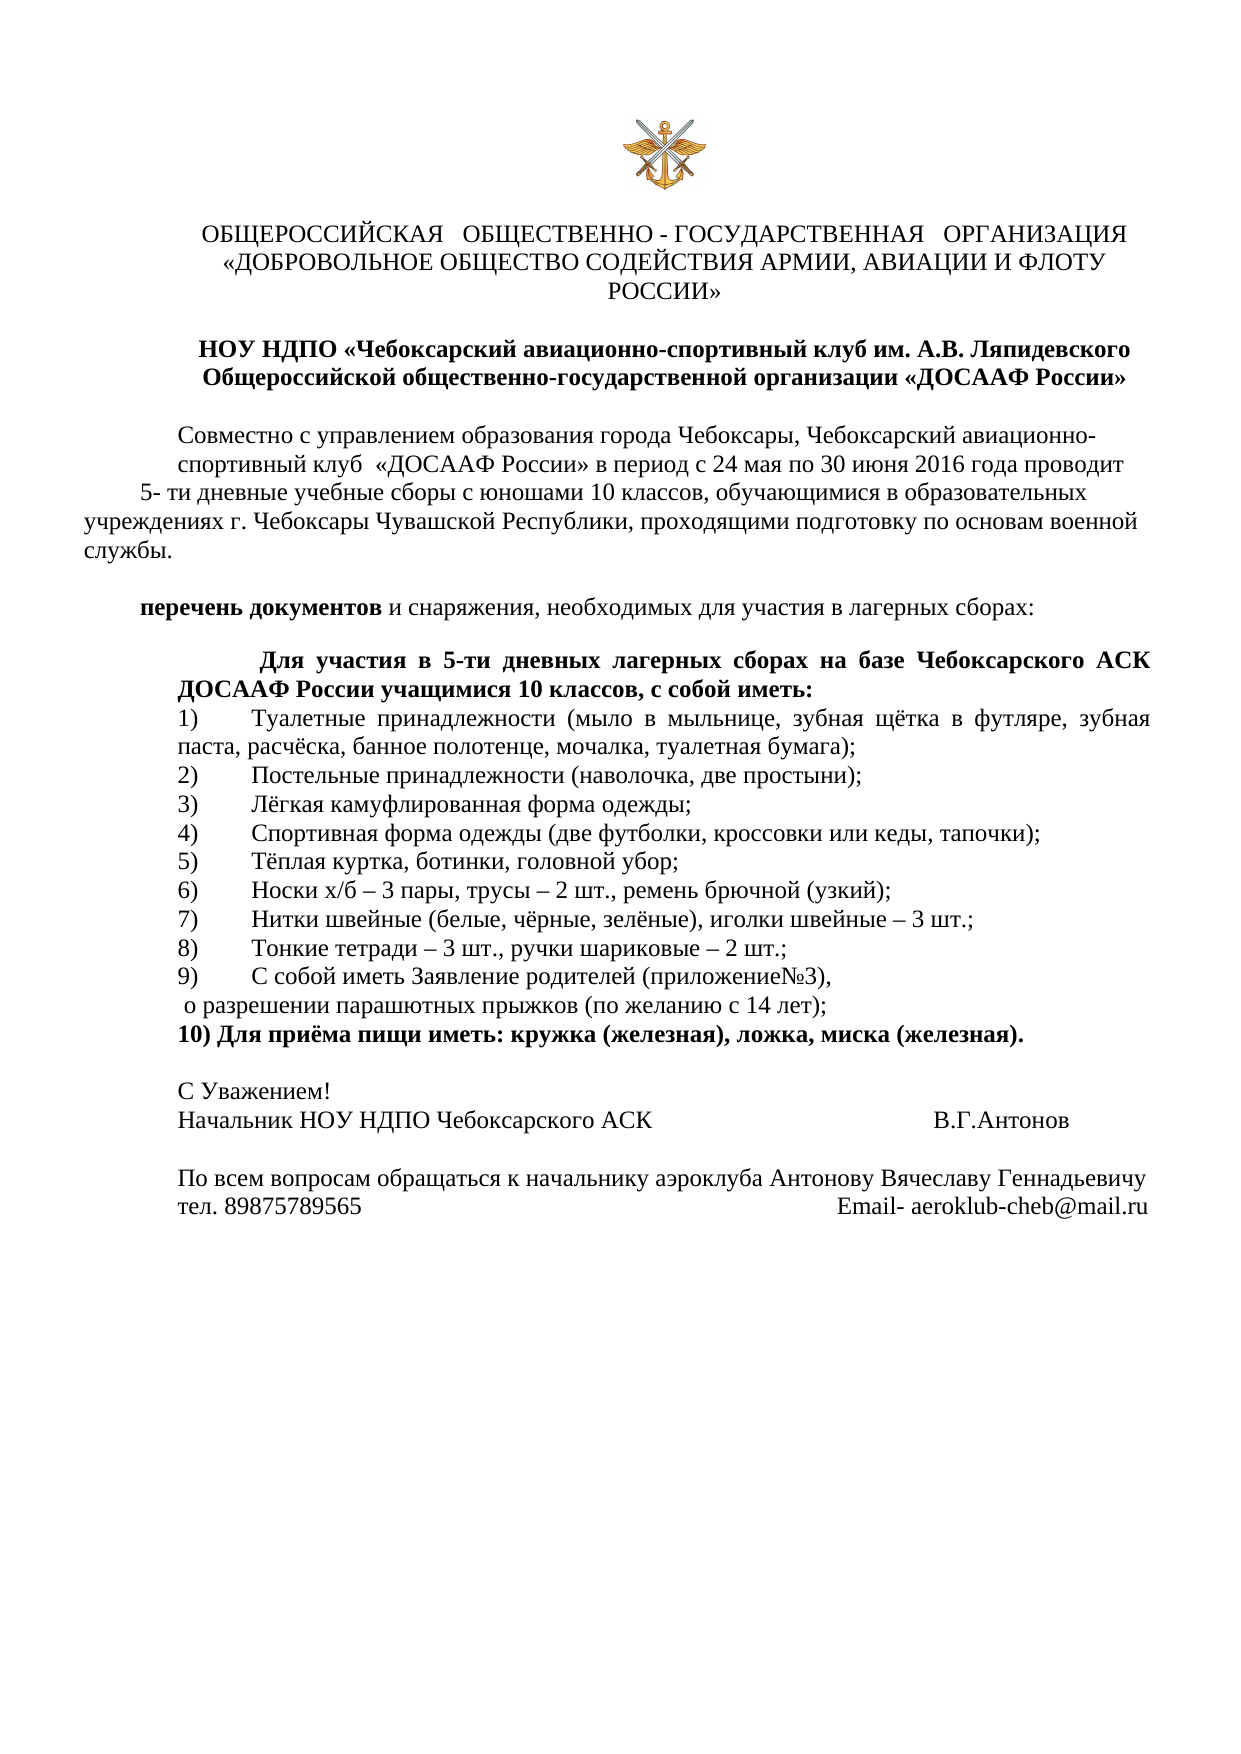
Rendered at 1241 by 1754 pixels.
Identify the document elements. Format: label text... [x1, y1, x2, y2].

text По всем вопросам обращаться к начальнику аэроклуба Антонову Вячеславу Геннадьевичу [177, 1163, 1152, 1191]
text 6) Носки х/б – 3 пары, трусы – 2 шт., ремень брючной (узкий); [177, 875, 1152, 904]
text Совместно с управлением образования города Чебоксары, Чебоксарский авиационно-спортивный клуб «ДОСААФ России» в период с 24 мая по 30 июня 2016 года проводит [177, 420, 1152, 477]
text «ДОБРОВОЛЬНОЕ ОБЩЕСТВО СОДЕЙСТВИЯ АРМИИ, АВИАЦИИ И ФЛОТУ РОССИИ» [177, 247, 1152, 305]
text С Уважением! [177, 1076, 1152, 1105]
text 5) Тёплая куртка, ботинки, головной убор; [177, 846, 1152, 875]
text Для участия в 5-ти дневных лагерных сборах на базе Чебоксарского АСК ДОСААФ России учащимися 10 классов, с собой иметь: [177, 645, 1152, 703]
text НОУ НДПО «Чебоксарский авиационно-спортивный клуб им. А.В. Ляпидевского Общероссийской общественно-государственной организации «ДОСААФ России» [177, 334, 1152, 391]
text 9) С собой иметь Заявление родителей (приложение№3), [177, 961, 1152, 990]
text перечень документов и снаряжения, необходимых для участия в лагерных сборах: [83, 592, 1190, 621]
text 8) Тонкие тетради – 3 шт., ручки шариковые – 2 шт.; [177, 933, 1152, 961]
text 2) Постельные принадлежности (наволочка, две простыни); [177, 760, 1152, 789]
text тел. 89875789565 Email- aeroklub-cheb@mail.ru [177, 1191, 1152, 1220]
text Начальник НОУ НДПО Чебоксарского АСК В.Г.Антонов [177, 1105, 1152, 1134]
picture [622, 118, 707, 190]
text ОБЩЕРОССИЙСКАЯ ОБЩЕСТВЕННО - ГОСУДАРСТВЕННАЯ ОРГАНИЗАЦИЯ [177, 219, 1152, 247]
text о разрешении парашютных прыжков (по желанию с 14 лет); [177, 990, 1152, 1019]
text 7) Нитки швейные (белые, чёрные, зелёные), иголки швейные – 3 шт.; [177, 904, 1152, 933]
text 5- ти дневные учебные сборы с юношами 10 классов, обучающимися в образовательных учреждениях г. Чебоксары Чувашской Республики, проходящими подготовку по основам военной службы. [83, 477, 1190, 564]
text 4) Спортивная форма одежды (две футболки, кроссовки или кеды, тапочки); [177, 818, 1152, 846]
text 3) Лёгкая камуфлированная форма одежды; [177, 789, 1152, 818]
text 1) Туалетные принадлежности (мыло в мыльнице, зубная щётка в футляре, зубная паста, расчёска, банное полотенце, мочалка, туалетная бумага); [177, 703, 1152, 760]
text 10) Для приёма пищи иметь: кружка (железная), ложка, миска (железная). [177, 1019, 1152, 1048]
